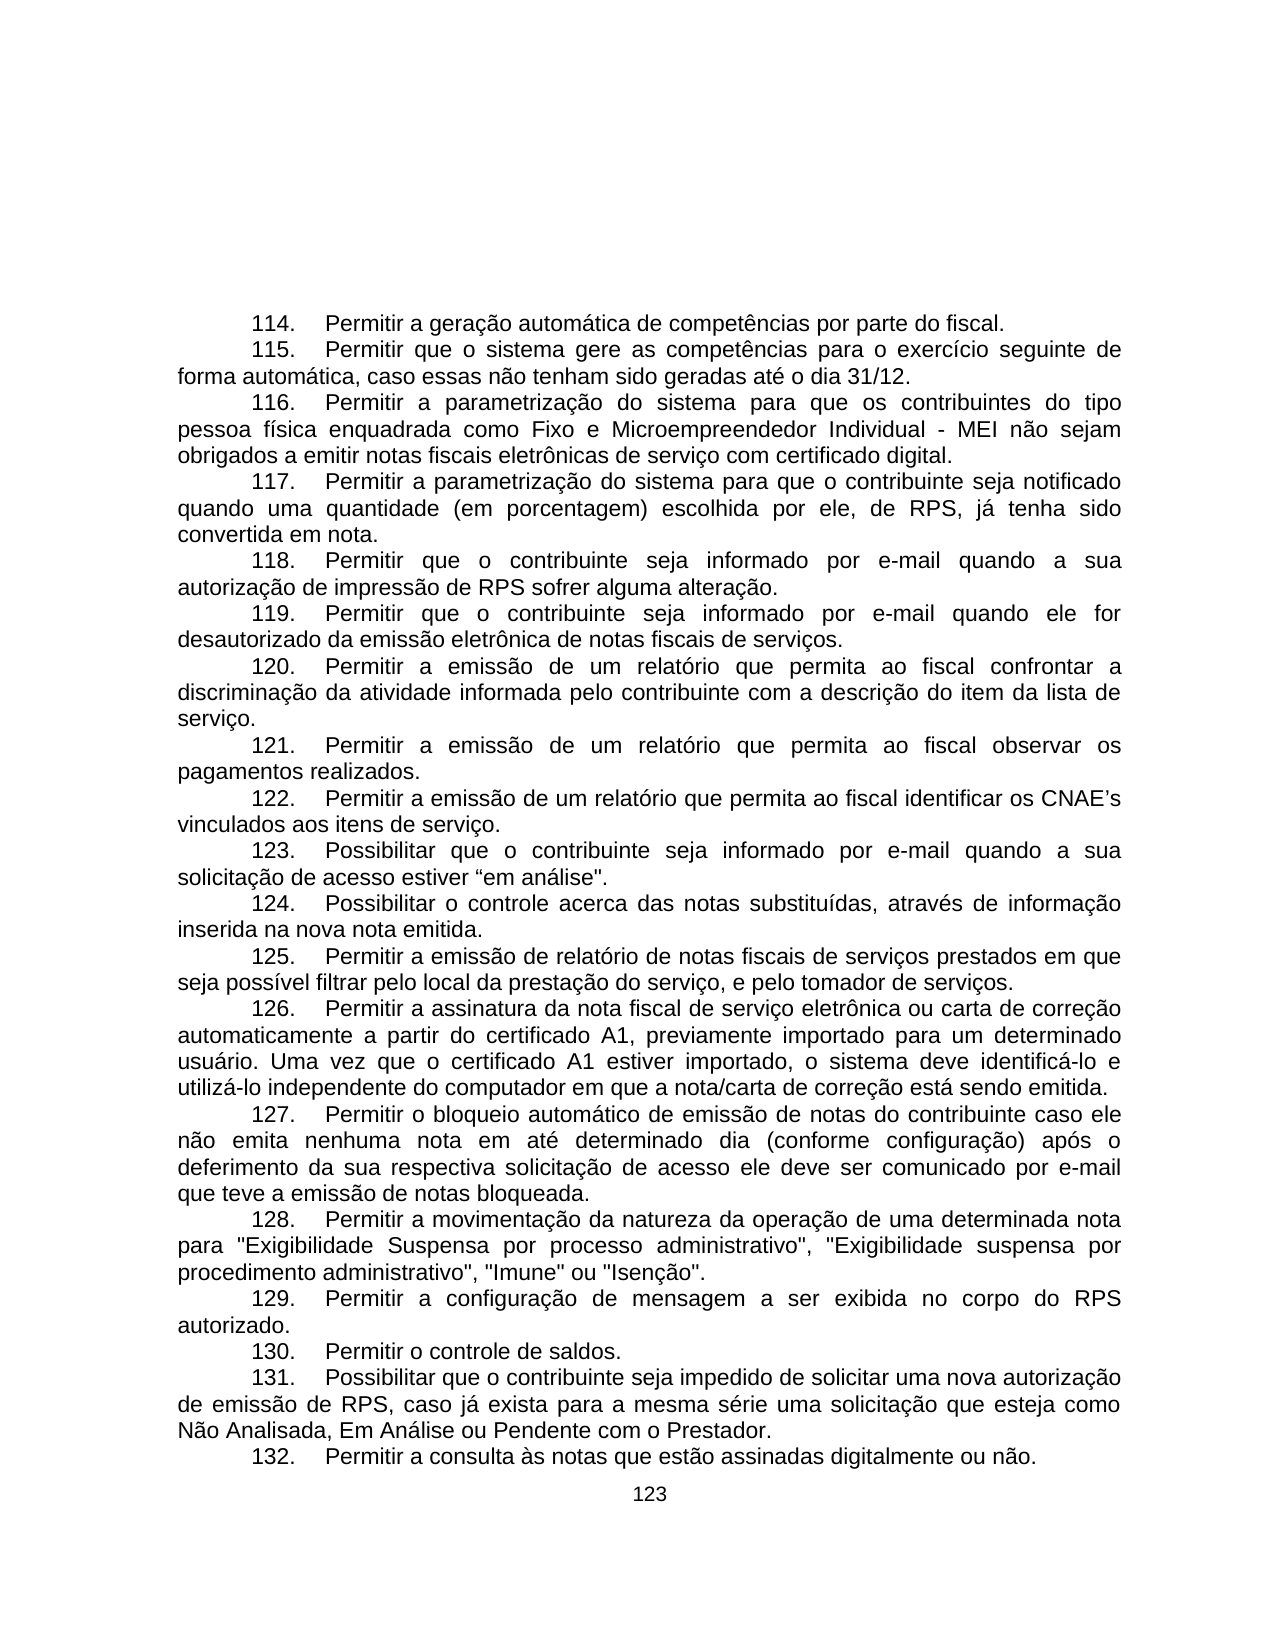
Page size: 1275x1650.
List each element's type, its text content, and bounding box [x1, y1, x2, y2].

list Permitir que o contribuinte seja informado por e-mail quando a sua autorização de impressão de RPS sofrer alguma alteração. [177, 547, 1122, 600]
list Permitir a emissão de um relatório que permita ao fiscal observar os pagamentos realizados. [177, 732, 1122, 784]
list Permitir a movimentação da natureza da operação de uma determinada nota para "Exigibilidade Suspensa por processo administrativo", "Exigibilidade suspensa por procedimento administrativo", "Imune" ou "Isenção". [177, 1206, 1122, 1285]
list Permitir a emissão de um relatório que permita ao fiscal confrontar a discriminação da atividade informada pelo contribuinte com a descrição do item da lista de serviço. [177, 653, 1122, 732]
list Possibilitar que o contribuinte seja informado por e-mail quando a sua solicitação de acesso estiver “em análise". [177, 837, 1122, 890]
list Permitir o controle de saldos. [177, 1338, 1122, 1364]
list Permitir a geração automática de competências por parte do fiscal. [177, 310, 1122, 336]
list Possibilitar o controle acerca das notas substituídas, através de informação inserida na nova nota emitida. [177, 890, 1122, 943]
list Possibilitar que o contribuinte seja impedido de solicitar uma nova autorização de emissão de RPS, caso já exista para a mesma série uma solicitação que esteja como Não Analisada, Em Análise ou Pendente com o Prestador. [177, 1364, 1122, 1443]
list Permitir que o sistema gere as competências para o exercício seguinte de forma automática, caso essas não tenham sido geradas até o dia 31/12. [177, 336, 1122, 389]
list Permitir a parametrização do sistema para que os contribuintes do tipo pessoa física enquadrada como Fixo e Microempreendedor Individual - MEI não sejam obrigados a emitir notas fiscais eletrônicas de serviço com certificado digital. [177, 389, 1122, 468]
list Permitir que o contribuinte seja informado por e-mail quando ele for desautorizado da emissão eletrônica de notas fiscais de serviços. [177, 600, 1122, 653]
list Permitir a consulta às notas que estão assinadas digitalmente ou não. [177, 1443, 1122, 1470]
list Permitir o bloqueio automático de emissão de notas do contribuinte caso ele não emita nenhuma nota em até determinado dia (conforme configuração) após o deferimento da sua respectiva solicitação de acesso ele deve ser comunicado por e-mail que teve a emissão de notas bloqueada. [177, 1101, 1122, 1206]
list Permitir a assinatura da nota fiscal de serviço eletrônica ou carta de correção automaticamente a partir do certificado A1, previamente importado para um determinado usuário. Uma vez que o certificado A1 estiver importado, o sistema deve identificá-lo e utilizá-lo independente do computador em que a nota/carta de correção está sendo emitida. [177, 995, 1122, 1101]
list Permitir a configuração de mensagem a ser exibida no corpo do RPS autorizado. [177, 1285, 1122, 1338]
list Permitir a emissão de relatório de notas fiscais de serviços prestados em que seja possível filtrar pelo local da prestação do serviço, e pelo tomador de serviços. [177, 943, 1122, 995]
list Permitir a emissão de um relatório que permita ao fiscal identificar os CNAE’s vinculados aos itens de serviço. [177, 784, 1122, 837]
list Permitir a parametrização do sistema para que o contribuinte seja notificado quando uma quantidade (em porcentagem) escolhida por ele, de RPS, já tenha sido convertida em nota. [177, 468, 1122, 547]
